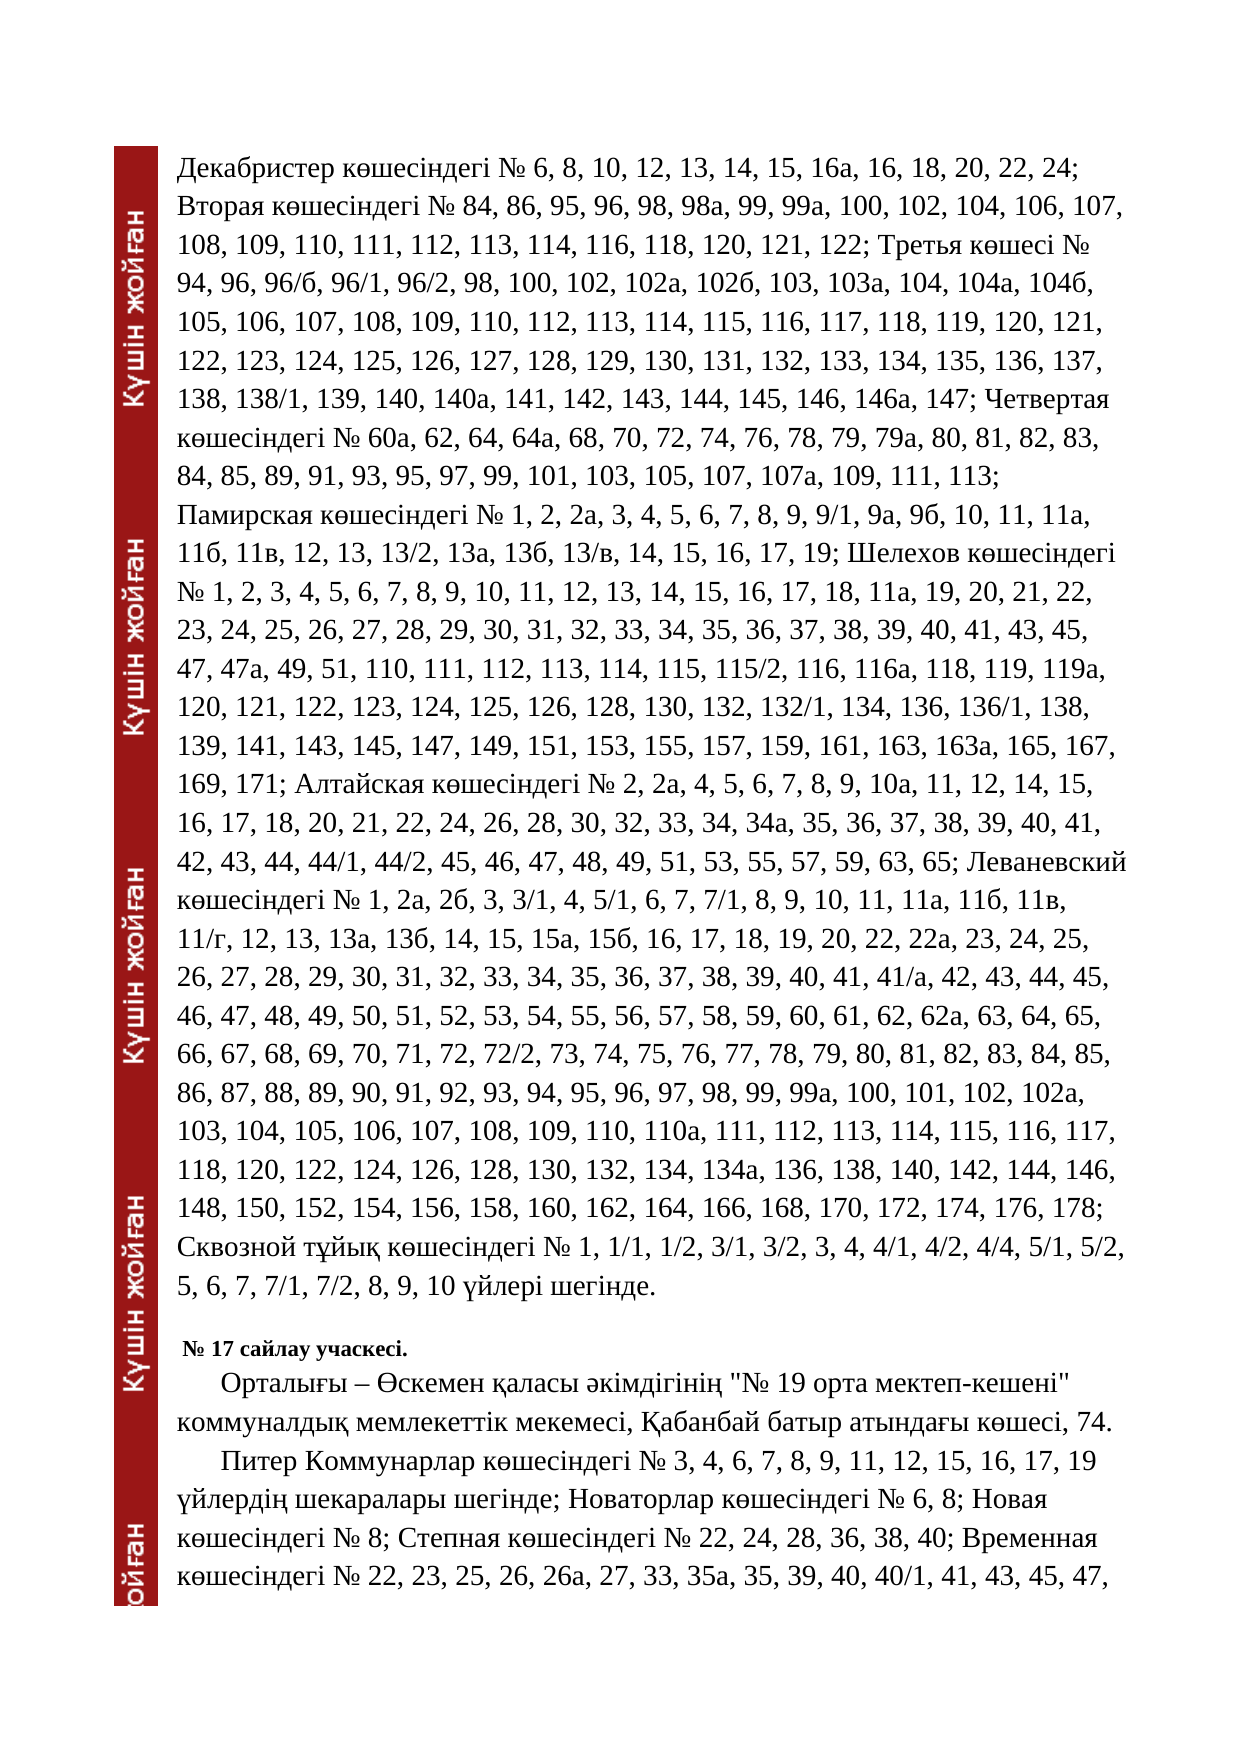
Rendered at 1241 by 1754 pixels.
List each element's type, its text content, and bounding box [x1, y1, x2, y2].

picture [114, 1331, 158, 1335]
text № 17 сайлау учаскесі. [112, 1335, 1128, 1362]
picture [114, 146, 158, 150]
picture [114, 1362, 158, 1366]
picture [114, 1592, 158, 1606]
